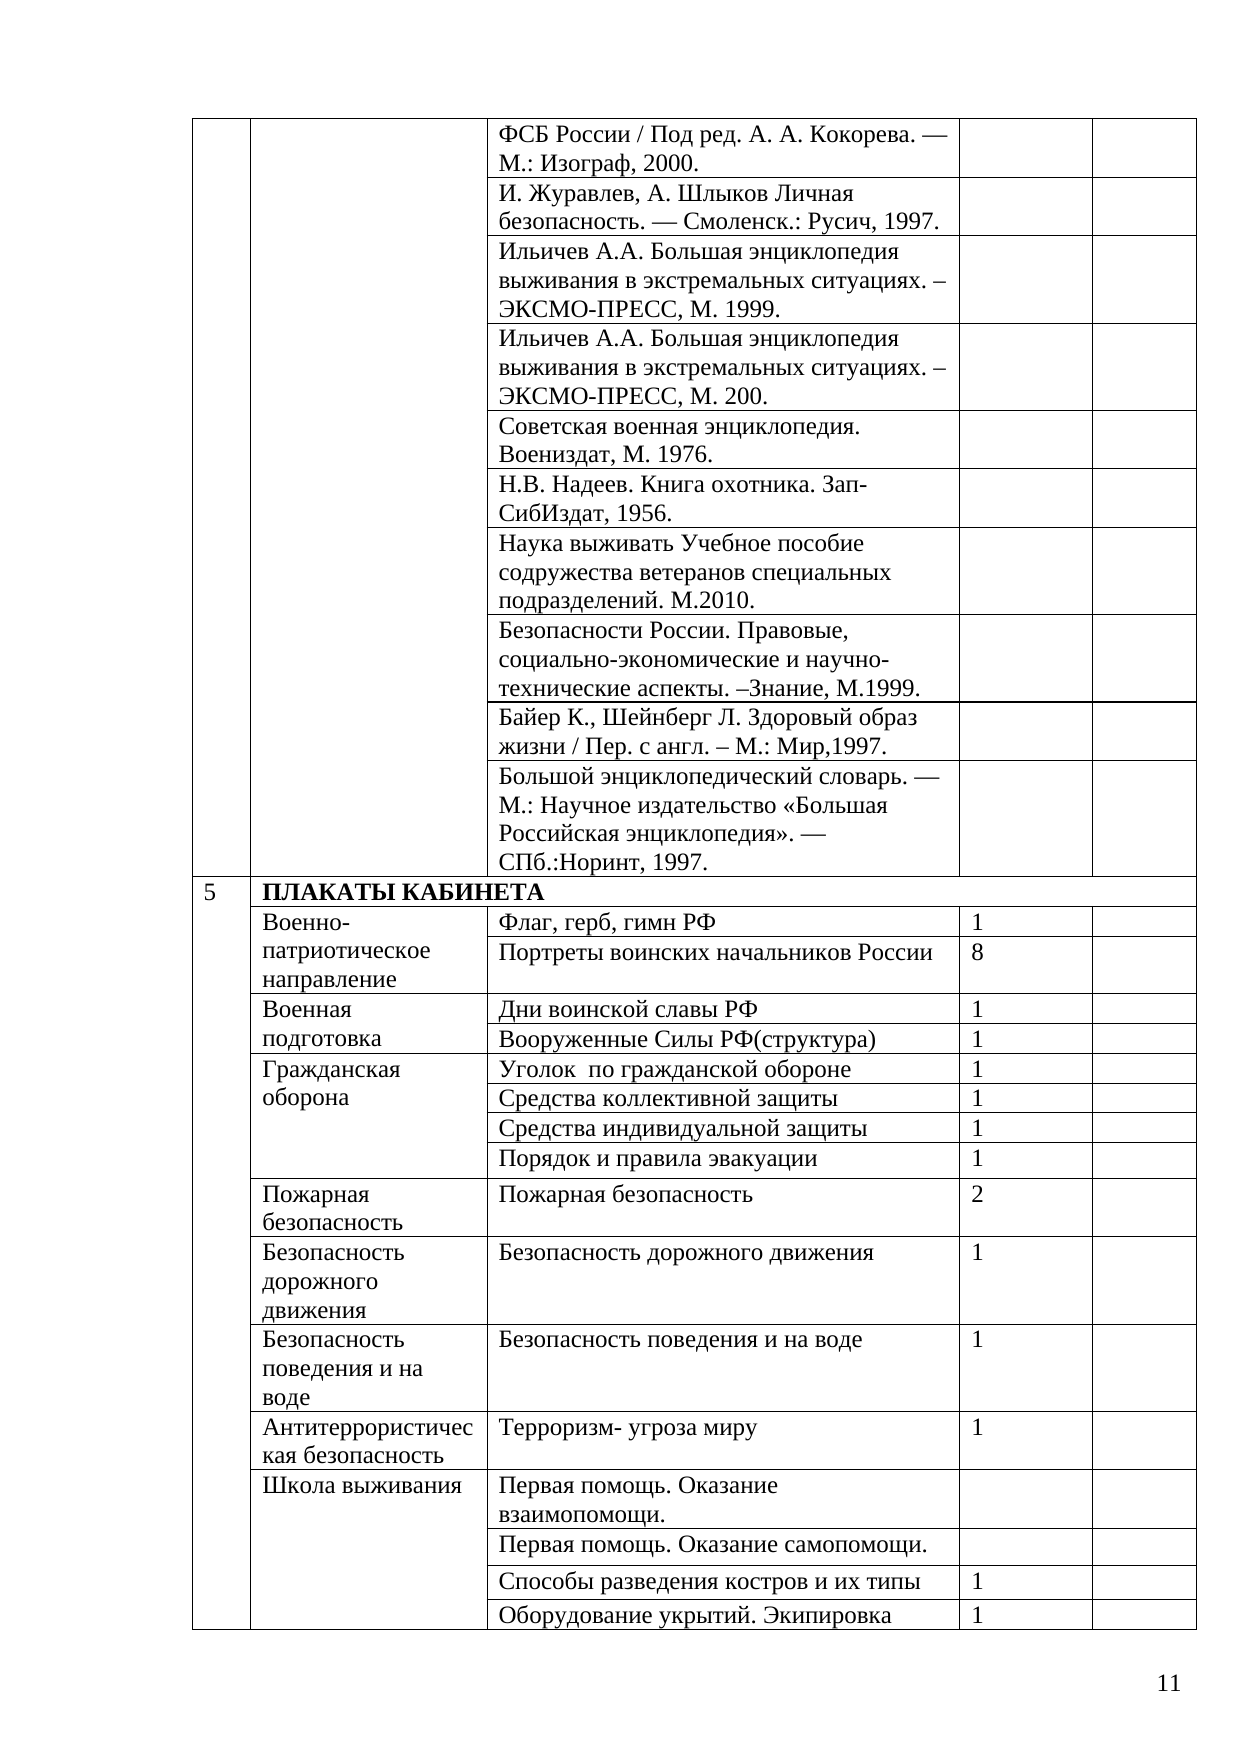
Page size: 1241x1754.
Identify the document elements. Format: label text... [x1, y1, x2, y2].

table_cell [960, 236, 1092, 322]
table_cell [960, 1470, 1092, 1528]
table_cell [960, 761, 1092, 876]
table_cell 2 [960, 1179, 1092, 1236]
table_cell [1093, 1470, 1196, 1528]
table_cell [1093, 761, 1196, 876]
table_cell [1093, 907, 1196, 936]
table_cell [1093, 1566, 1196, 1599]
table_cell [1093, 1084, 1196, 1112]
table_cell И. Журавлев, А. Шлыков Личная безопасность. — Смоленск.: Русич, 1997. [488, 178, 959, 235]
table_cell 1 [960, 994, 1092, 1023]
table_cell [1093, 1412, 1196, 1469]
table_cell [1093, 703, 1196, 760]
table_cell [960, 615, 1092, 701]
table_cell 1 [960, 1024, 1092, 1053]
table_cell [1093, 1179, 1196, 1236]
table_cell Пожарная безопасность [251, 1179, 487, 1236]
table_cell Средства коллективной защиты [488, 1084, 959, 1112]
table_cell [1093, 1024, 1196, 1053]
table_cell Гражданская оборона [251, 1054, 487, 1178]
table_cell Пожарная безопасность [488, 1179, 959, 1236]
table_cell Школа выживания [251, 1470, 487, 1628]
table_cell Первая помощь. Оказание самопомощи. [488, 1529, 959, 1565]
table_cell [960, 324, 1092, 410]
table_cell [1093, 1143, 1196, 1178]
table_cell 1 [960, 1084, 1092, 1112]
table_cell Ильичев А.А. Большая энциклопедия выживания в экстремальных ситуациях. – ЭКСМО-ПРЕСС, М. 1999. [488, 236, 959, 322]
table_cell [251, 119, 487, 876]
table_cell Флаг, герб, гимн РФ [488, 907, 959, 936]
table_cell [960, 411, 1092, 468]
table_cell Ильичев А.А. Большая энциклопедия выживания в экстремальных ситуациях. – ЭКСМО-ПРЕСС, М. 200. [488, 324, 959, 410]
table_cell Вооруженные Силы РФ(структура) [488, 1024, 959, 1053]
table_cell Военно-патриотическое направление [251, 907, 487, 993]
table_cell [1093, 411, 1196, 468]
table_cell [1093, 1113, 1196, 1142]
table_cell [1093, 994, 1196, 1023]
table_cell [1093, 1600, 1196, 1628]
table_cell [1093, 1237, 1196, 1323]
table_cell Оборудование укрытий. Экипировка [488, 1600, 959, 1628]
table_cell [960, 469, 1092, 527]
table_cell [1093, 1054, 1196, 1082]
table_cell [960, 703, 1092, 760]
table_cell Дни воинской славы РФ [488, 994, 959, 1023]
table_cell [1093, 1529, 1196, 1565]
table_cell Средства индивидуальной защиты [488, 1113, 959, 1142]
table_cell [1093, 178, 1196, 235]
table_cell Безопасность дорожного движения [251, 1237, 487, 1323]
table_cell Военная подготовка [251, 994, 487, 1053]
table_cell Портреты воинских начальников России [488, 937, 959, 993]
table_cell Наука выживать Учебное пособие содружества ветеранов специальных подразделений. М.2010. [488, 528, 959, 614]
table_cell 1 [960, 907, 1092, 936]
table_cell [960, 528, 1092, 614]
table_cell [960, 178, 1092, 235]
table_cell 1 [960, 1566, 1092, 1599]
table_cell [1093, 469, 1196, 527]
table_cell ПЛАКАТЫ КАБИНЕТА [251, 877, 1196, 906]
table_cell Большой энциклопедический словарь. — М.: Научное издательство «Большая Российская энциклопедия». — СПб.:Норинт, 1997. [488, 761, 959, 876]
table_cell 1 [960, 1412, 1092, 1469]
table_cell [1093, 236, 1196, 322]
table_cell [1093, 119, 1196, 177]
table_cell Порядок и правила эвакуации [488, 1143, 959, 1178]
table_cell 1 [960, 1325, 1092, 1411]
table_cell [960, 119, 1092, 177]
table_cell 1 [960, 1143, 1092, 1178]
table_cell 5 [193, 877, 250, 1628]
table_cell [488, 119, 959, 177]
table_cell [1093, 528, 1196, 614]
table_cell [1093, 324, 1196, 410]
table_cell Терроризм- угроза миру [488, 1412, 959, 1469]
table_cell Безопасности России. Правовые, социально-экономические и научно-технические аспекты. –Знание, М.1999. [488, 615, 959, 701]
table_cell Первая помощь. Оказание взаимопомощи. [488, 1470, 959, 1528]
table_cell Советская военная энциклопедия. Воениздат, М. 1976. [488, 411, 959, 468]
table_cell 1 [960, 1237, 1092, 1323]
table_cell Уголок по гражданской обороне [488, 1054, 959, 1082]
table_cell Безопасность дорожного движения [488, 1237, 959, 1323]
table_cell Безопасность поведения и на воде [488, 1325, 959, 1411]
table_cell [1093, 1325, 1196, 1411]
table_cell Антитеррористическая безопасность [251, 1412, 487, 1469]
table_cell 1 [960, 1600, 1092, 1628]
table_cell Н.В. Надеев. Книга охотника. Зап-СибИздат, 1956. [488, 469, 959, 527]
table_cell 1 [960, 1113, 1092, 1142]
table_cell 1 [960, 1054, 1092, 1082]
table_cell 8 [960, 937, 1092, 993]
table_cell Способы разведения костров и их типы [488, 1566, 959, 1599]
table_cell [1093, 615, 1196, 701]
table_cell [960, 1529, 1092, 1565]
table_cell Безопасность поведения и на воде [251, 1325, 487, 1411]
table_cell [1093, 937, 1196, 993]
table_cell Байер К., Шейнберг Л. Здоровый образ жизни / Пер. с англ. – М.: Мир,1997. [488, 703, 959, 760]
